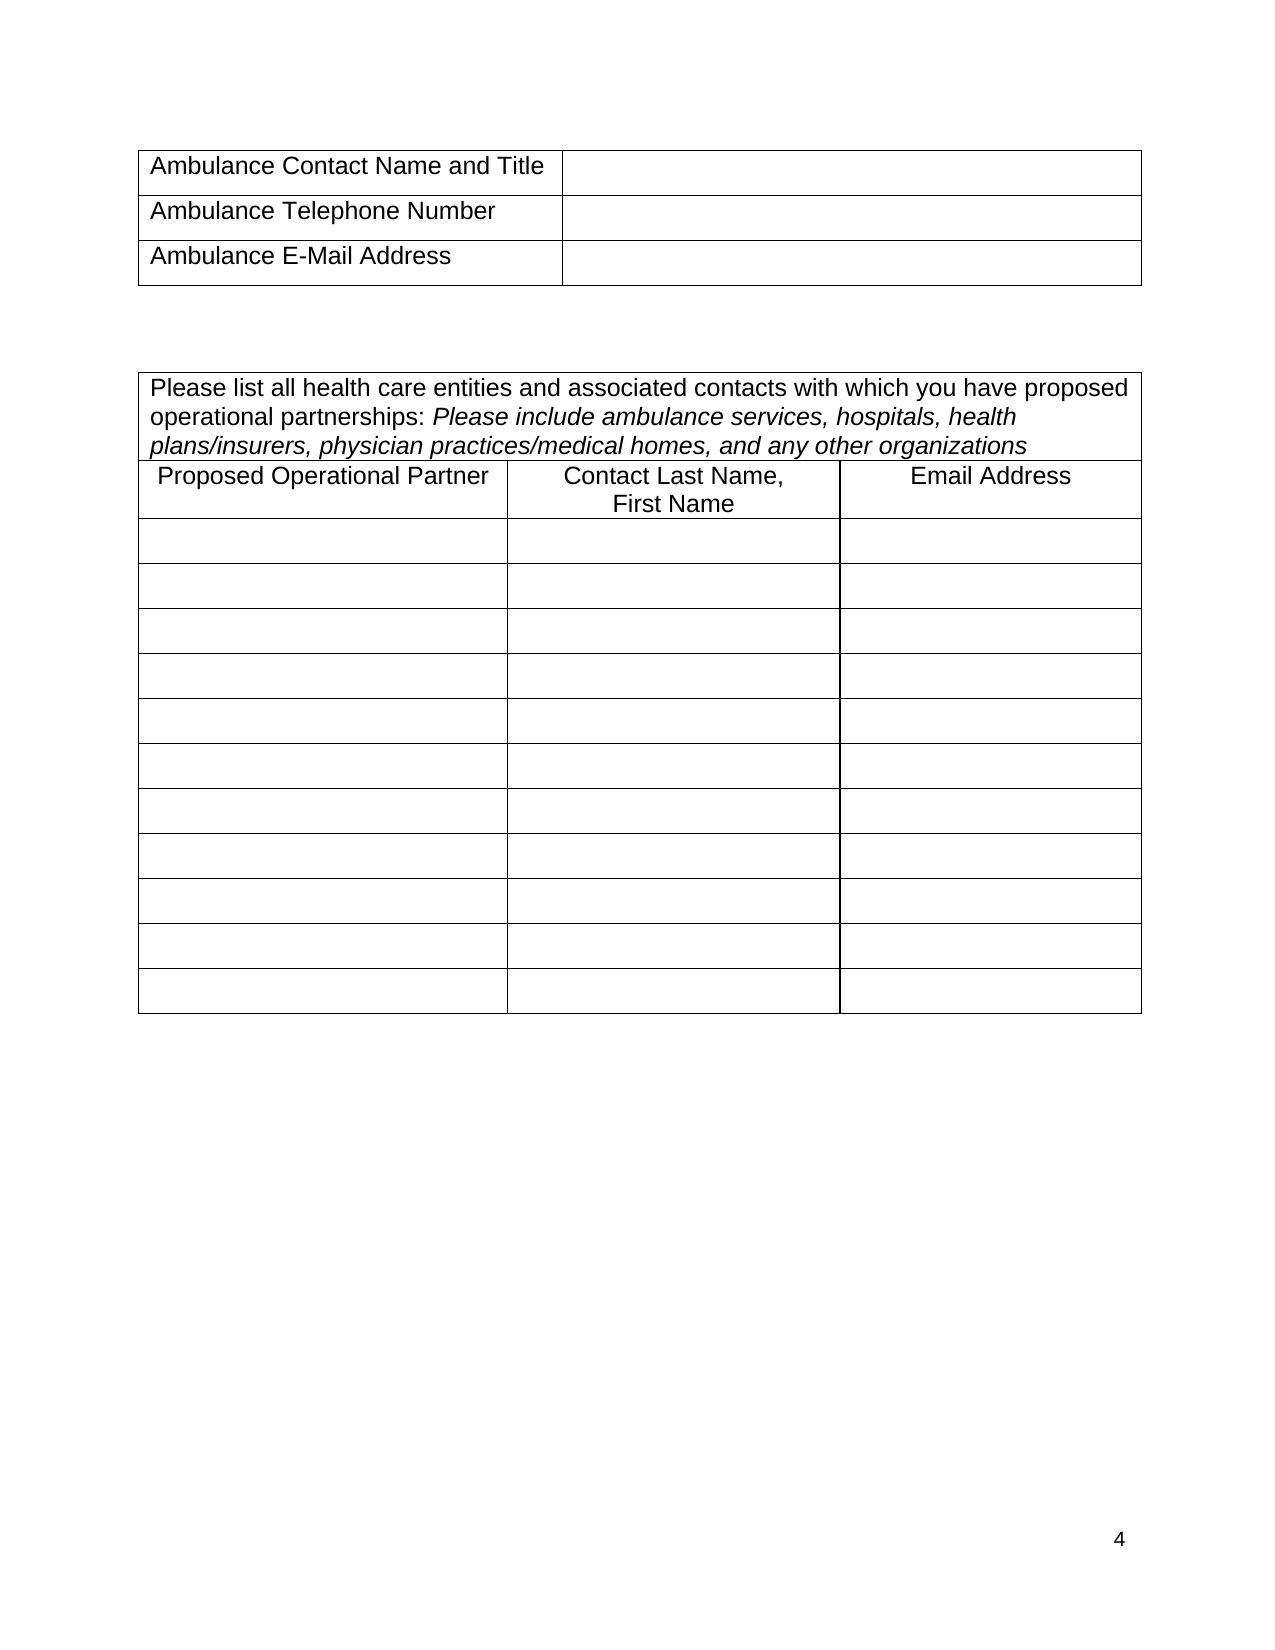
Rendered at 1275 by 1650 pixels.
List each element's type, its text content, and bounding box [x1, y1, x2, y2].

table_cell [508, 969, 839, 1013]
table_cell [841, 924, 1141, 968]
table_cell [139, 519, 507, 563]
table_cell [508, 654, 839, 698]
table_cell [139, 744, 507, 788]
table_cell [508, 789, 839, 833]
table_cell [508, 564, 839, 608]
table_cell [563, 196, 1141, 240]
table_cell Email Address [841, 461, 1141, 518]
table_cell Ambulance Telephone Number [139, 196, 562, 240]
table_cell [139, 789, 507, 833]
table_cell [841, 969, 1141, 1013]
table_cell Contact Last Name, First Name [508, 461, 839, 518]
table_cell [841, 834, 1141, 878]
table_cell [139, 609, 507, 653]
table_cell [139, 924, 507, 968]
table_cell [841, 609, 1141, 653]
table_cell [508, 924, 839, 968]
table_cell [508, 519, 839, 563]
table_cell [841, 519, 1141, 563]
table_cell [841, 699, 1141, 743]
table_cell Ambulance E-Mail Address [139, 241, 562, 285]
table_cell [139, 969, 507, 1013]
table_cell [139, 834, 507, 878]
table_cell [841, 879, 1141, 923]
table_cell [508, 609, 839, 653]
table_cell [841, 789, 1141, 833]
table_cell [508, 699, 839, 743]
table_cell [563, 151, 1141, 195]
table_cell [139, 879, 507, 923]
table_cell [508, 879, 839, 923]
table_cell [139, 654, 507, 698]
table_cell [139, 564, 507, 608]
table_cell Proposed Operational Partner [139, 461, 507, 518]
table_cell [841, 744, 1141, 788]
table_cell [841, 564, 1141, 608]
table_cell [841, 654, 1141, 698]
table_cell [139, 699, 507, 743]
table_cell Ambulance Contact Name and Title [139, 151, 562, 195]
table_header Please list all health care entities and associated contacts with which you have proposed operational partnerships: Please include ambulance services, hospitals, health plans/insurers, physician practices/medical homes, and any other organizations [139, 373, 1141, 459]
table_cell [508, 834, 839, 878]
table_cell [563, 241, 1141, 285]
table_cell [508, 744, 839, 788]
